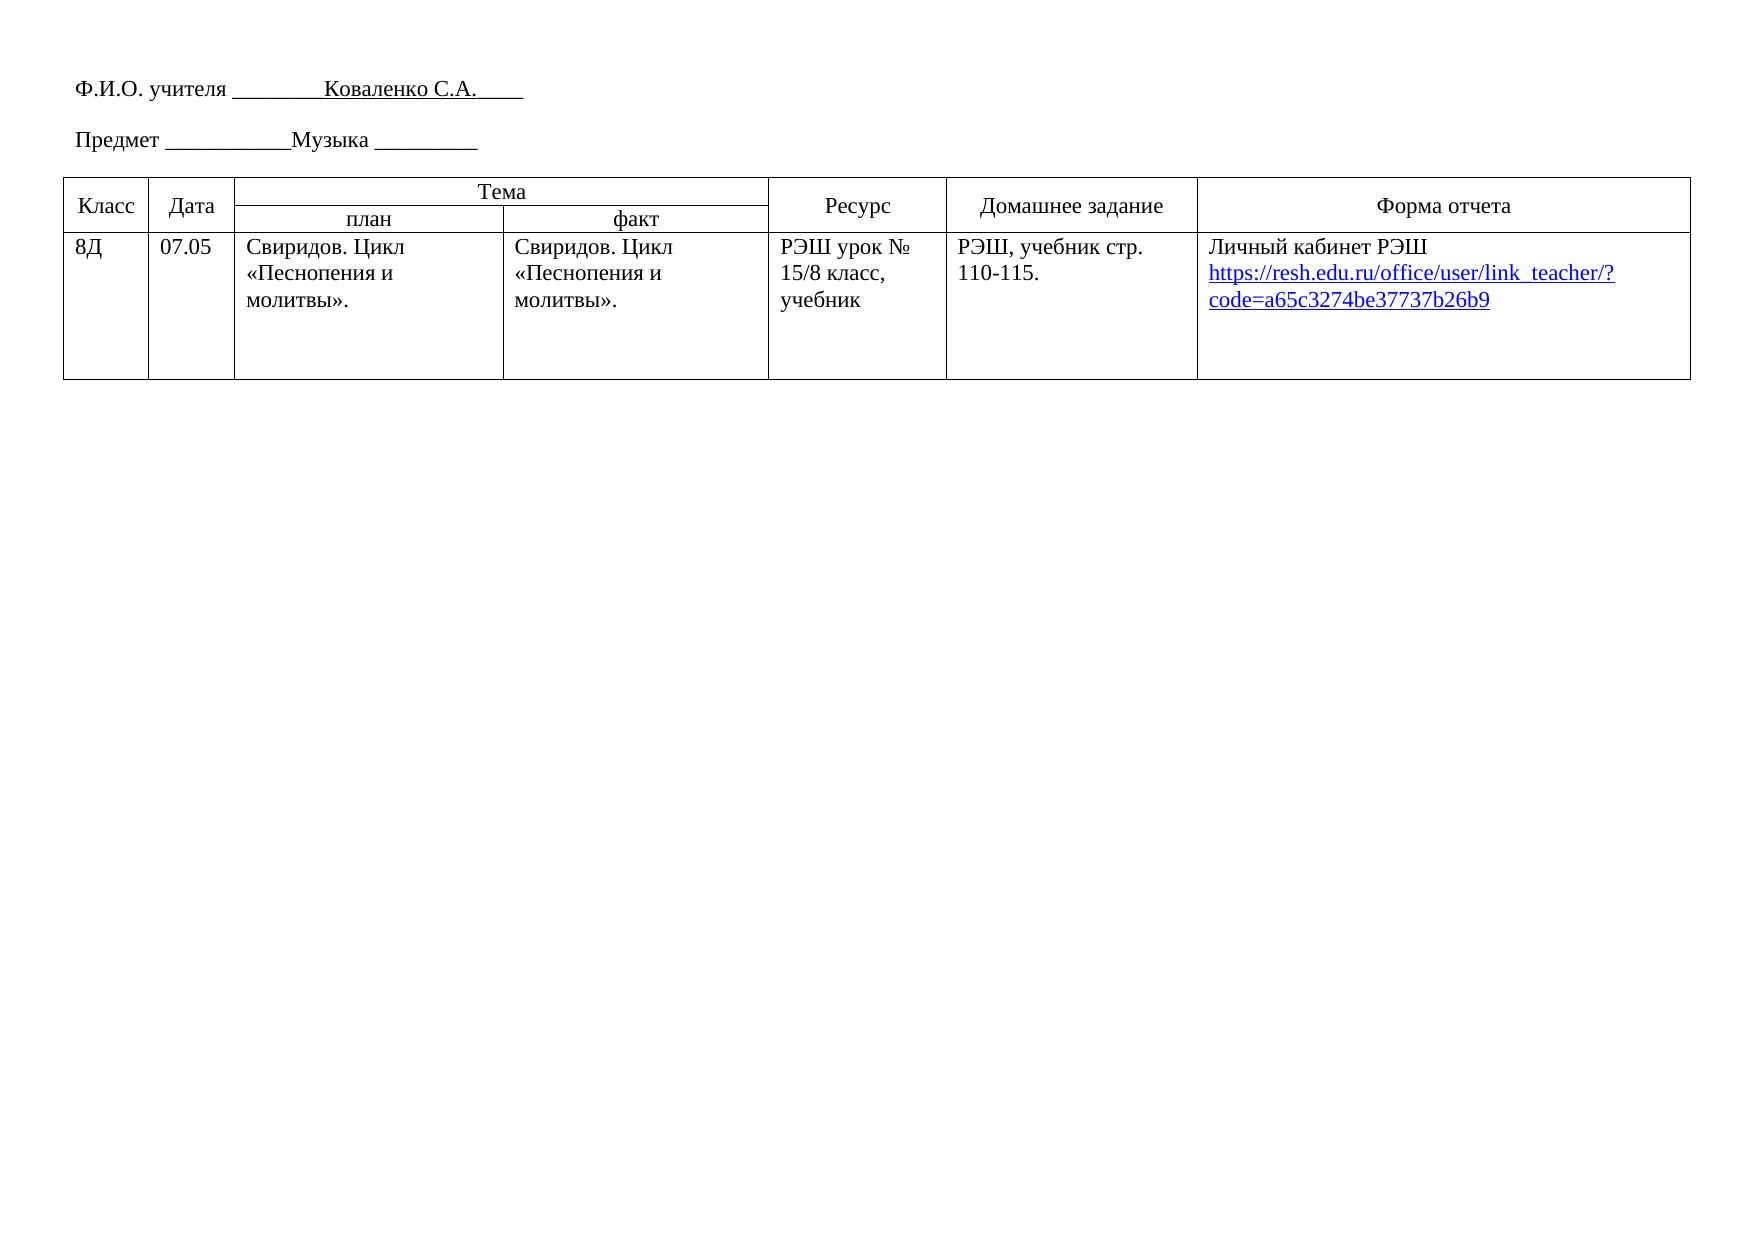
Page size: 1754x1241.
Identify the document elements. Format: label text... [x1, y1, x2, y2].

table_cell РЭШ, учебник стр. 110-115. [947, 233, 1197, 379]
table_header Класс [64, 178, 148, 232]
text Ф.И.О. учителя ________Коваленко С.А.____ [75, 75, 1679, 101]
table_cell план [235, 206, 503, 232]
table_cell 07.05 [149, 233, 234, 379]
table_cell факт [504, 206, 768, 232]
table_header Тема [235, 178, 768, 204]
table_cell Свиридов. Цикл «Песнопения и молитвы». [504, 233, 768, 379]
table_cell Свиридов. Цикл «Песнопения и молитвы». [235, 233, 503, 379]
table_header Ресурс [769, 178, 946, 232]
table_cell Личный кабинет РЭШ https://resh.edu.ru/office/user/link_teacher/?code=a65c3274be37737b26b9 [1198, 233, 1690, 379]
table_cell РЭШ урок № 15/8 класс, учебник [769, 233, 946, 379]
text Предмет ___________Музыка _________ [75, 126, 1679, 152]
table_cell 8Д [64, 233, 148, 379]
table_header Форма отчета [1198, 178, 1690, 232]
table_header Дата [149, 178, 234, 232]
table_header Домашнее задание [947, 178, 1197, 232]
